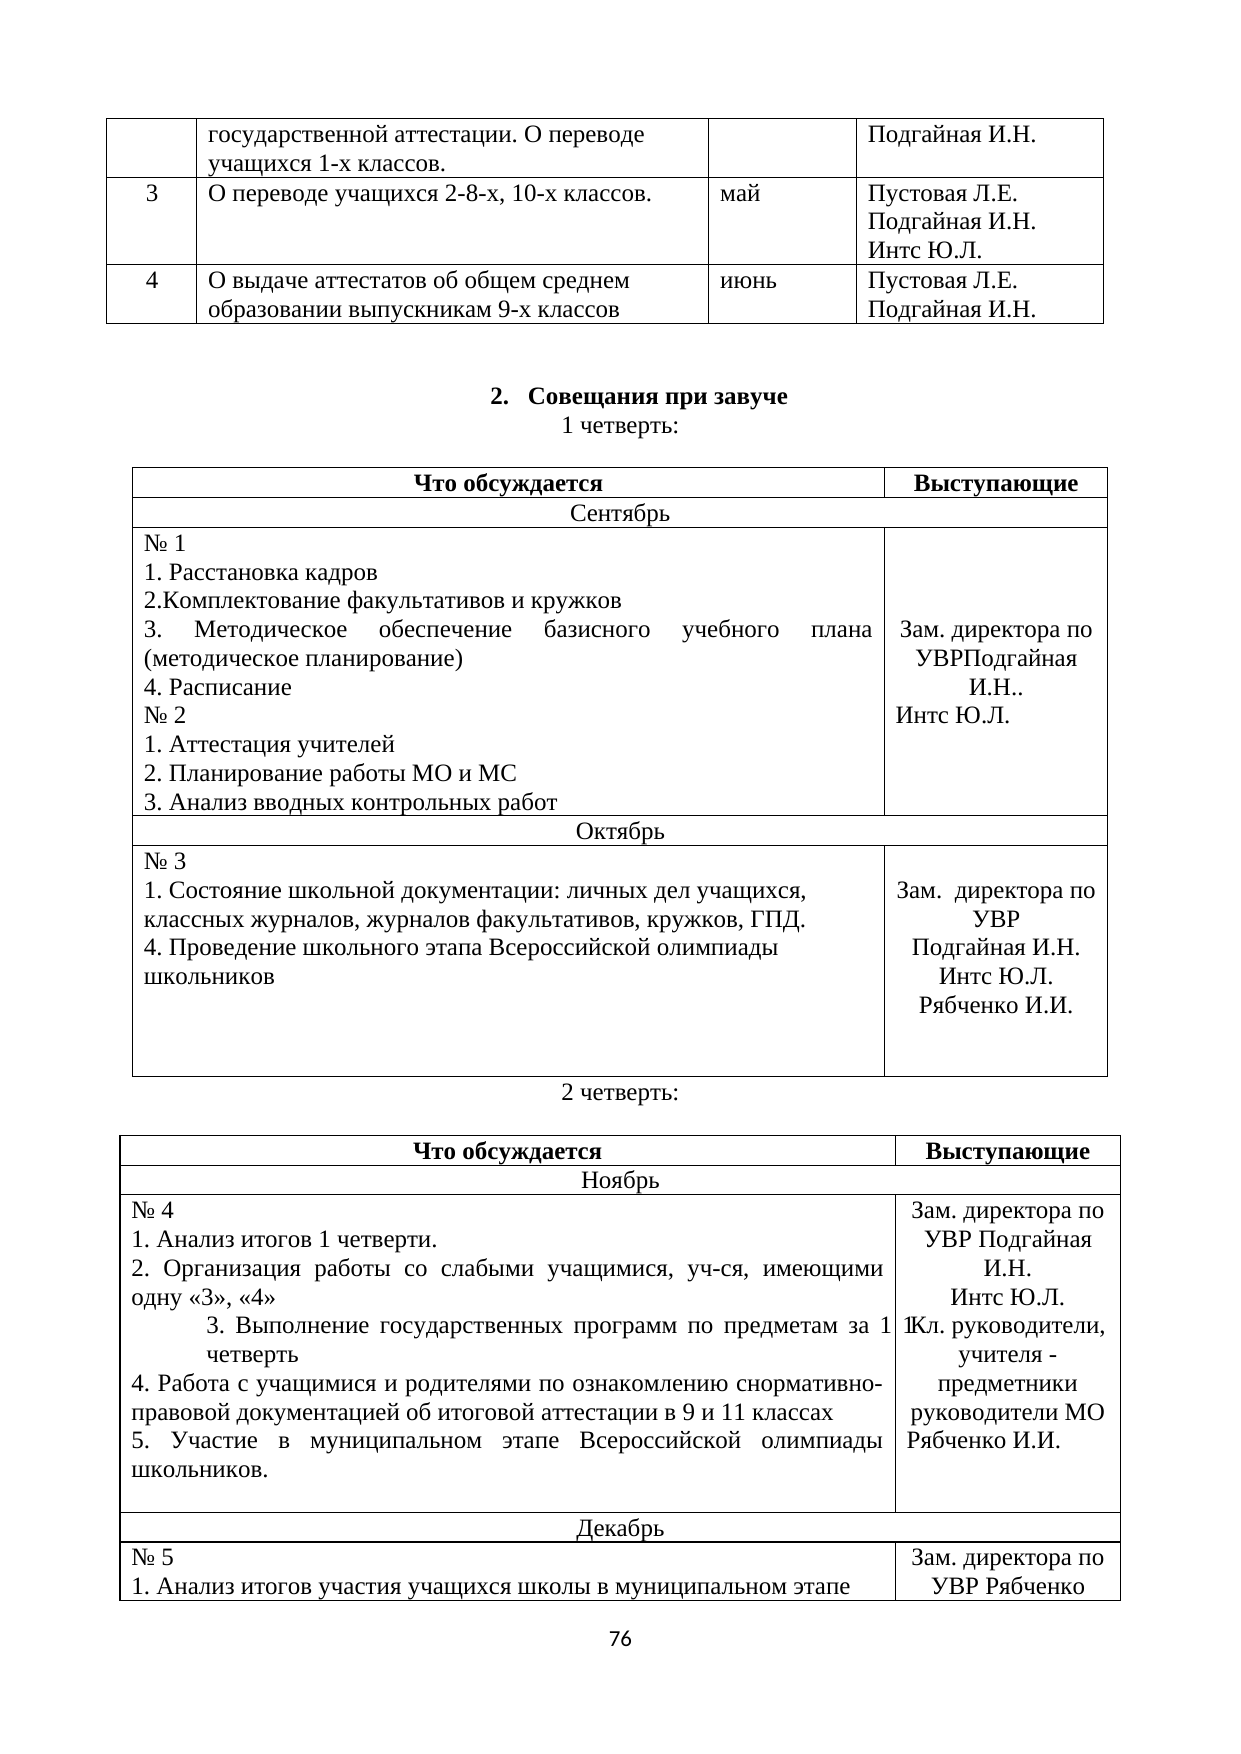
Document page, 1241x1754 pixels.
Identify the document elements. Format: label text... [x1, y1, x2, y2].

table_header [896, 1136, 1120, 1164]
text 1 четверть: [118, 410, 1122, 438]
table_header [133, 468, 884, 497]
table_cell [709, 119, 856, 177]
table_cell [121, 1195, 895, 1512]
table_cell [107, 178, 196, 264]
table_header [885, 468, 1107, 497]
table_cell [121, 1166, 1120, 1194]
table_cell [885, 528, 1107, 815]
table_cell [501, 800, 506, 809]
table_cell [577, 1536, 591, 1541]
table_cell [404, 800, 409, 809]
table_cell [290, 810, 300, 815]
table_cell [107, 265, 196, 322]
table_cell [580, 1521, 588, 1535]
text 2 четверть: [118, 1077, 1122, 1106]
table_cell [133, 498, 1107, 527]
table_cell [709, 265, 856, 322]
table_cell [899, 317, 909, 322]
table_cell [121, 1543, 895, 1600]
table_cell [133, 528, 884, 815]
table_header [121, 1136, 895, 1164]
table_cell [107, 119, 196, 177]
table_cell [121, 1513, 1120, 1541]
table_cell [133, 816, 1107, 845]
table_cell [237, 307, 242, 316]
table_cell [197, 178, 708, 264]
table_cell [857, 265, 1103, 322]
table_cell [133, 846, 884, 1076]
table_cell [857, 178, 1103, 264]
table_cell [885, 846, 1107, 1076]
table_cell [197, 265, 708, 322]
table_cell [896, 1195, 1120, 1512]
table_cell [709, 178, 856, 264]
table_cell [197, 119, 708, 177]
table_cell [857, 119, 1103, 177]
list Совещания при завуче [156, 381, 1122, 410]
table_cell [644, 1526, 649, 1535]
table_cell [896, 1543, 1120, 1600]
